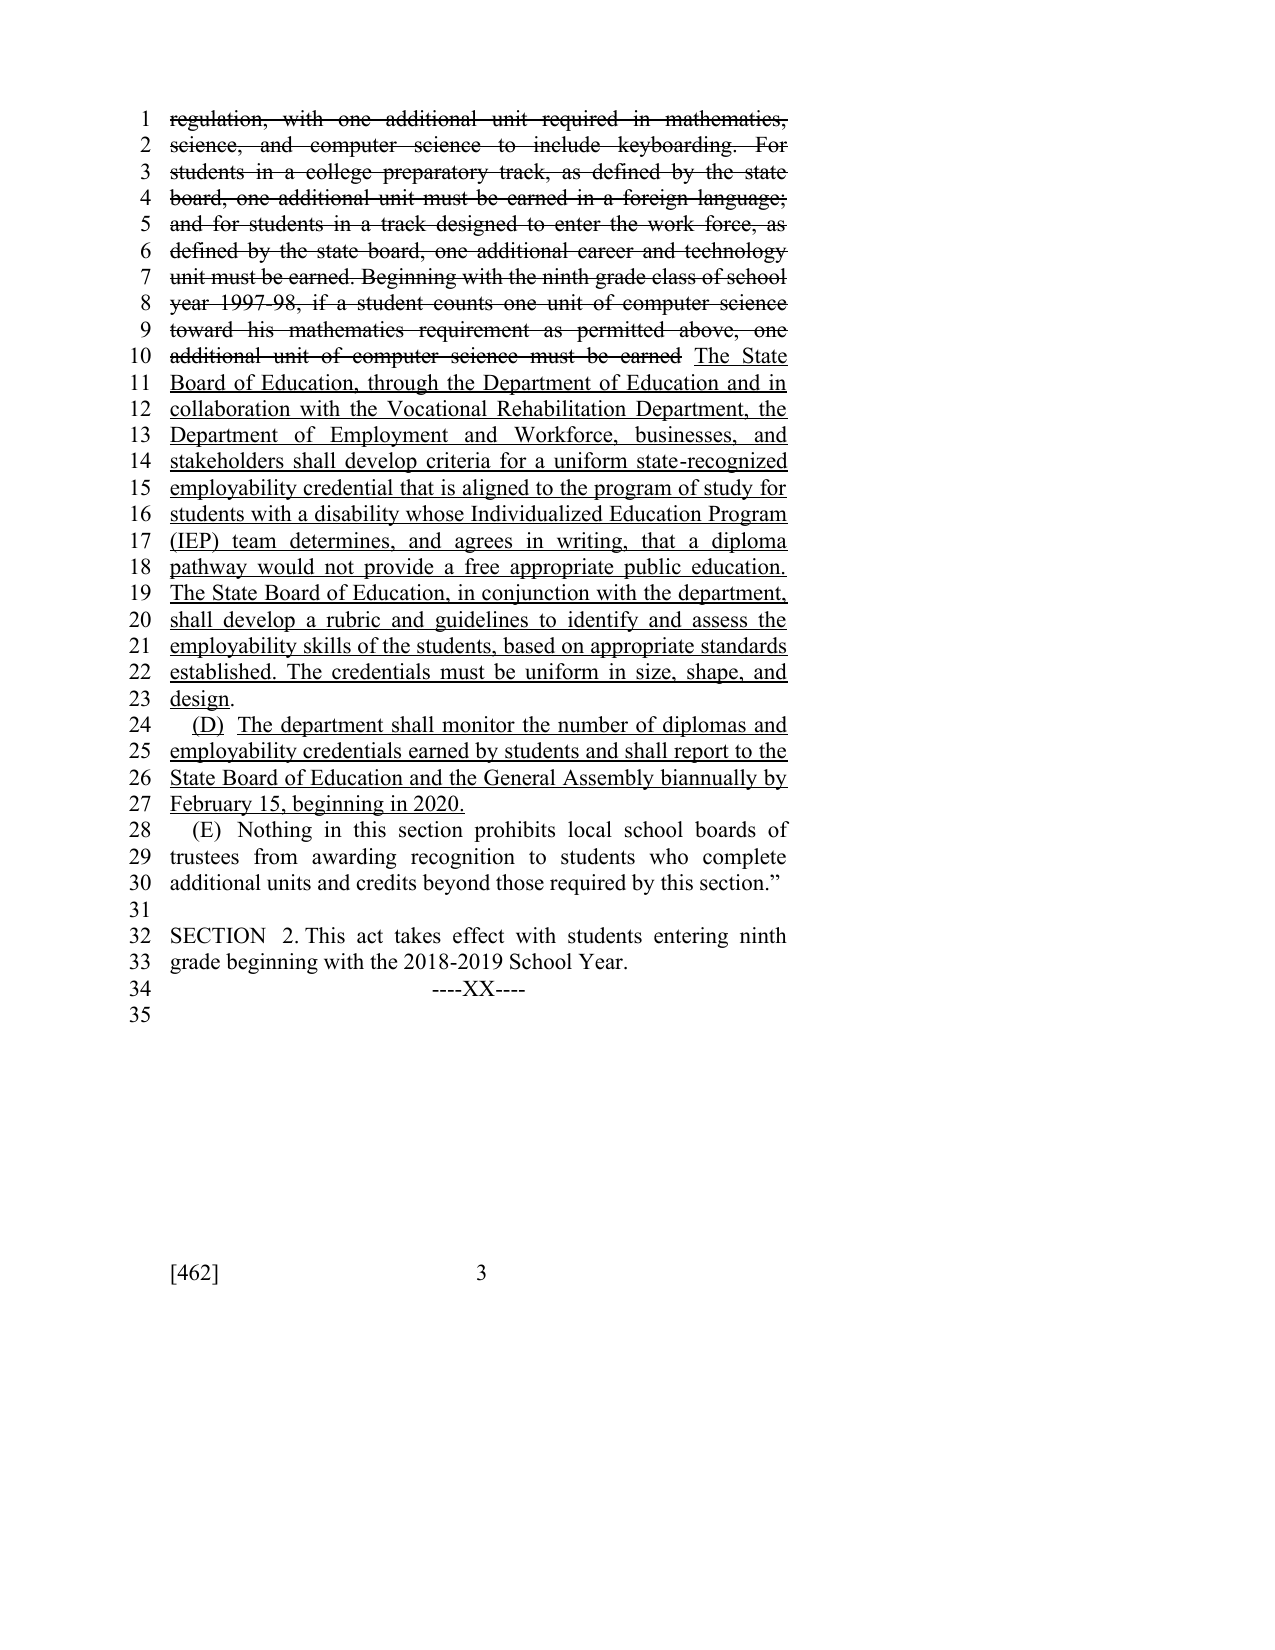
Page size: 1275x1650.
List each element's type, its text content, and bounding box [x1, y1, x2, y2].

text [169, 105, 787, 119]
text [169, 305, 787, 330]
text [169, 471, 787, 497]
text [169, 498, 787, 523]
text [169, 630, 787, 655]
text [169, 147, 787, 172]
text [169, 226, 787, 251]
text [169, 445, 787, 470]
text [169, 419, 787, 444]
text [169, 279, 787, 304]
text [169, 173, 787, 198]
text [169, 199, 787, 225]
text (D) The department shall monitor the number of diplomas and employability credentials earned by students and shall report to the State Board of Education and the General Assembly biannually by February 15, beginning in 2020. [169, 788, 787, 817]
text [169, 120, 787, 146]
text (E) Nothing in this section prohibits local school boards of trustees from awarding recognition to students who complete additional units and credits beyond those required by this section.” [169, 817, 787, 896]
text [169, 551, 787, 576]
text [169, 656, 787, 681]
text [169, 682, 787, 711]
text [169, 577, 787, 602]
text ----XX---- [169, 975, 787, 1001]
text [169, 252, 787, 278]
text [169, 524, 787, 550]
text (D) The department shall monitor the number of diplomas and employability credentials earned by students and shall report to the State Board of Education and the General Assembly biannually by February 15, beginning in 2020. [169, 711, 787, 760]
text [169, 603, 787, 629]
text SECTION 2. This act takes effect with students entering ninth grade beginning with the 2018-2019 School Year. [169, 922, 787, 975]
text (D) The department shall monitor the number of diplomas and employability credentials earned by students and shall report to the State Board of Education and the General Assembly biannually by February 15, beginning in 2020. [169, 761, 787, 787]
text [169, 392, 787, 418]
